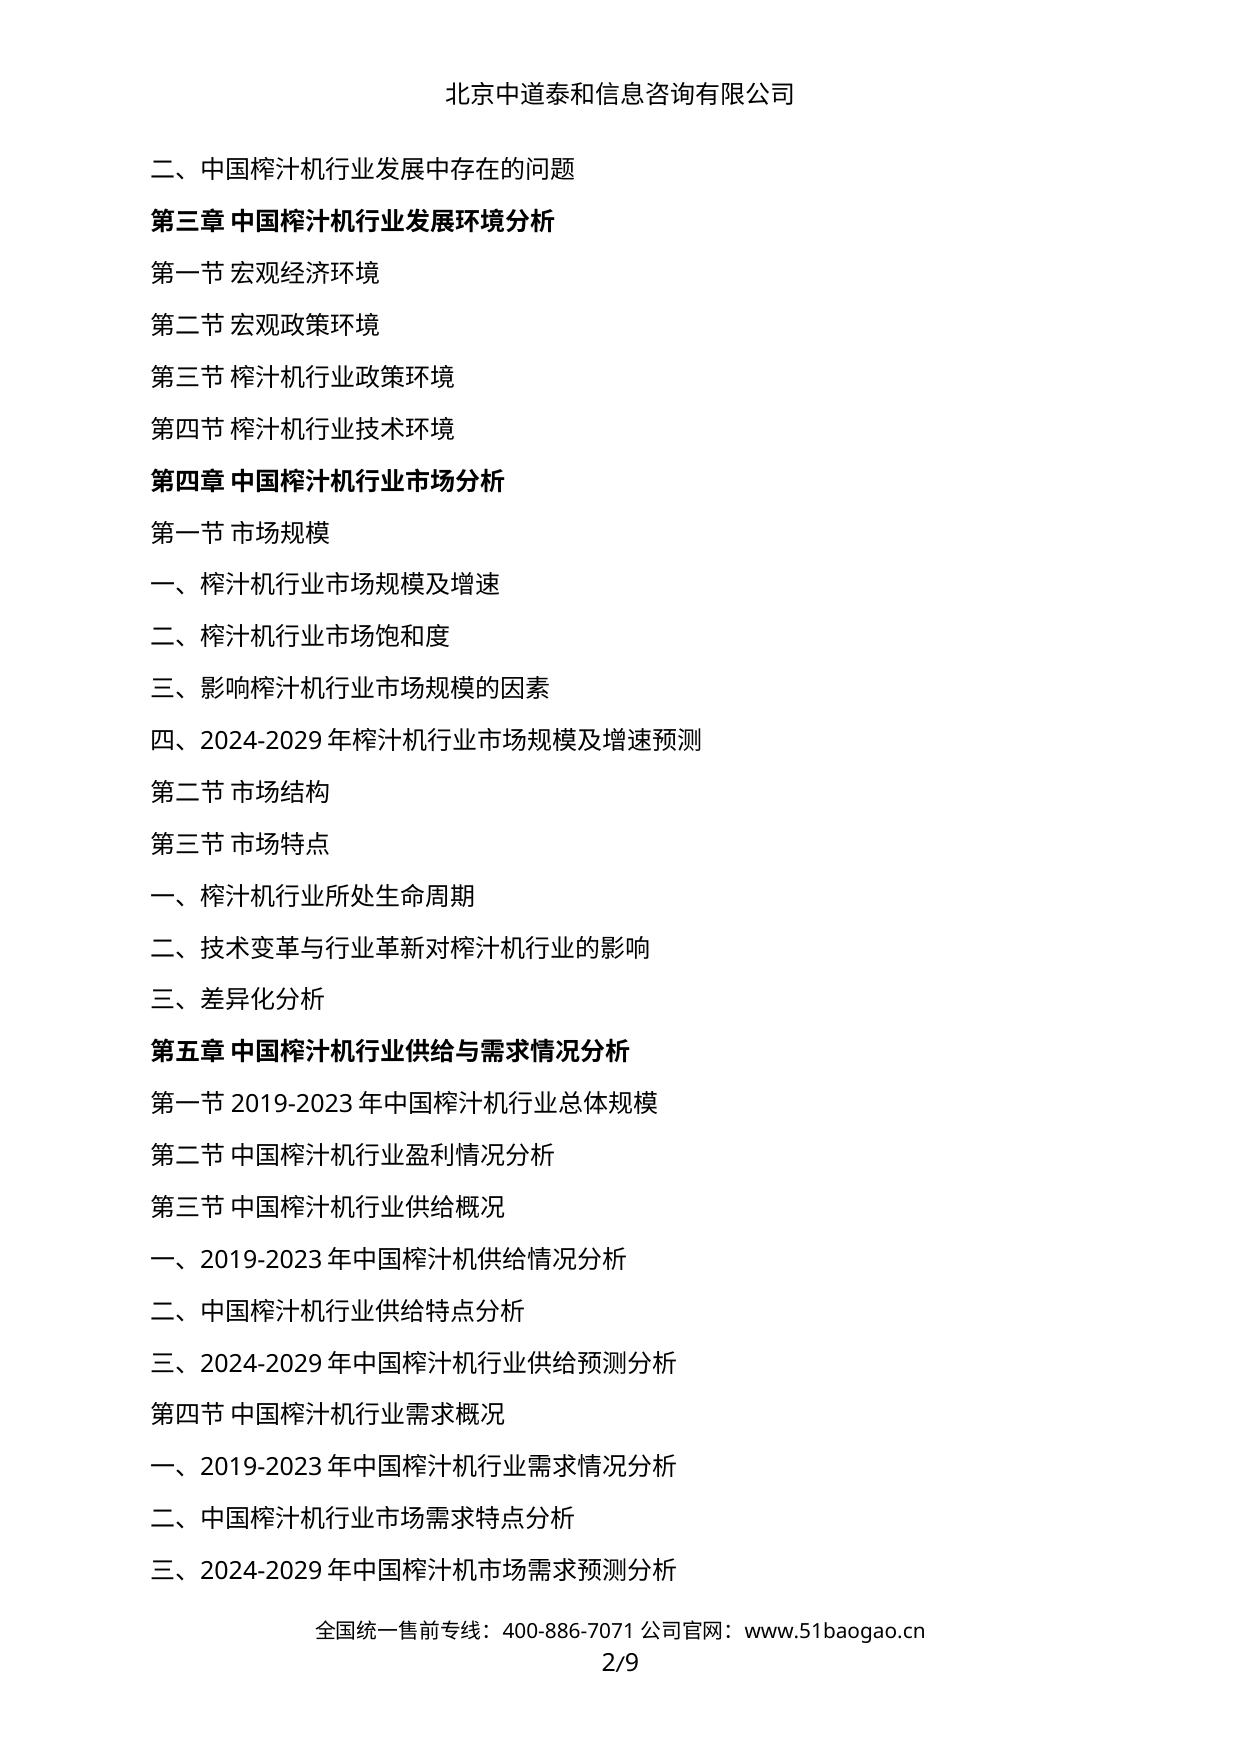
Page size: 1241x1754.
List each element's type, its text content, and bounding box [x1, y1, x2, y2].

text 三、影响榨汁机行业市场规模的因素 [150, 669, 1090, 705]
text 二、中国榨汁机行业发展中存在的问题 [150, 150, 1090, 186]
text 第三节 榨汁机行业政策环境 [150, 357, 1090, 394]
text 第四节 榨汁机行业技术环境 [150, 409, 1090, 446]
text 第三节 中国榨汁机行业供给概况 [150, 1187, 1090, 1224]
text 第二节 中国榨汁机行业盈利情况分析 [150, 1136, 1090, 1172]
text 第一节 宏观经济环境 [150, 254, 1090, 290]
text 第三节 市场特点 [150, 824, 1090, 861]
text 第五章 中国榨汁机行业供给与需求情况分析 [150, 1032, 1090, 1068]
text 第四章 中国榨汁机行业市场分析 [150, 461, 1090, 497]
text 第一节 市场规模 [150, 513, 1090, 549]
text 二、中国榨汁机行业供给特点分析 [150, 1291, 1090, 1327]
text 二、技术变革与行业革新对榨汁机行业的影响 [150, 928, 1090, 964]
text 一、2019-2023年中国榨汁机供给情况分析 [150, 1239, 1090, 1276]
text 三、差异化分析 [150, 980, 1090, 1016]
text 一、榨汁机行业所处生命周期 [150, 876, 1090, 912]
text 第二节 市场结构 [150, 772, 1090, 809]
text 四、2024-2029年榨汁机行业市场规模及增速预测 [150, 721, 1090, 757]
text 第三章 中国榨汁机行业发展环境分析 [150, 202, 1090, 238]
text 第四节 中国榨汁机行业需求概况 [150, 1395, 1090, 1431]
text 三、2024-2029年中国榨汁机市场需求预测分析 [150, 1551, 1090, 1587]
text 第二节 宏观政策环境 [150, 306, 1090, 342]
text 第一节 2019-2023年中国榨汁机行业总体规模 [150, 1084, 1090, 1120]
text 三、2024-2029年中国榨汁机行业供给预测分析 [150, 1343, 1090, 1379]
text 二、榨汁机行业市场饱和度 [150, 617, 1090, 653]
text 一、2019-2023年中国榨汁机行业需求情况分析 [150, 1447, 1090, 1483]
text 一、榨汁机行业市场规模及增速 [150, 565, 1090, 601]
text 二、中国榨汁机行业市场需求特点分析 [150, 1499, 1090, 1535]
